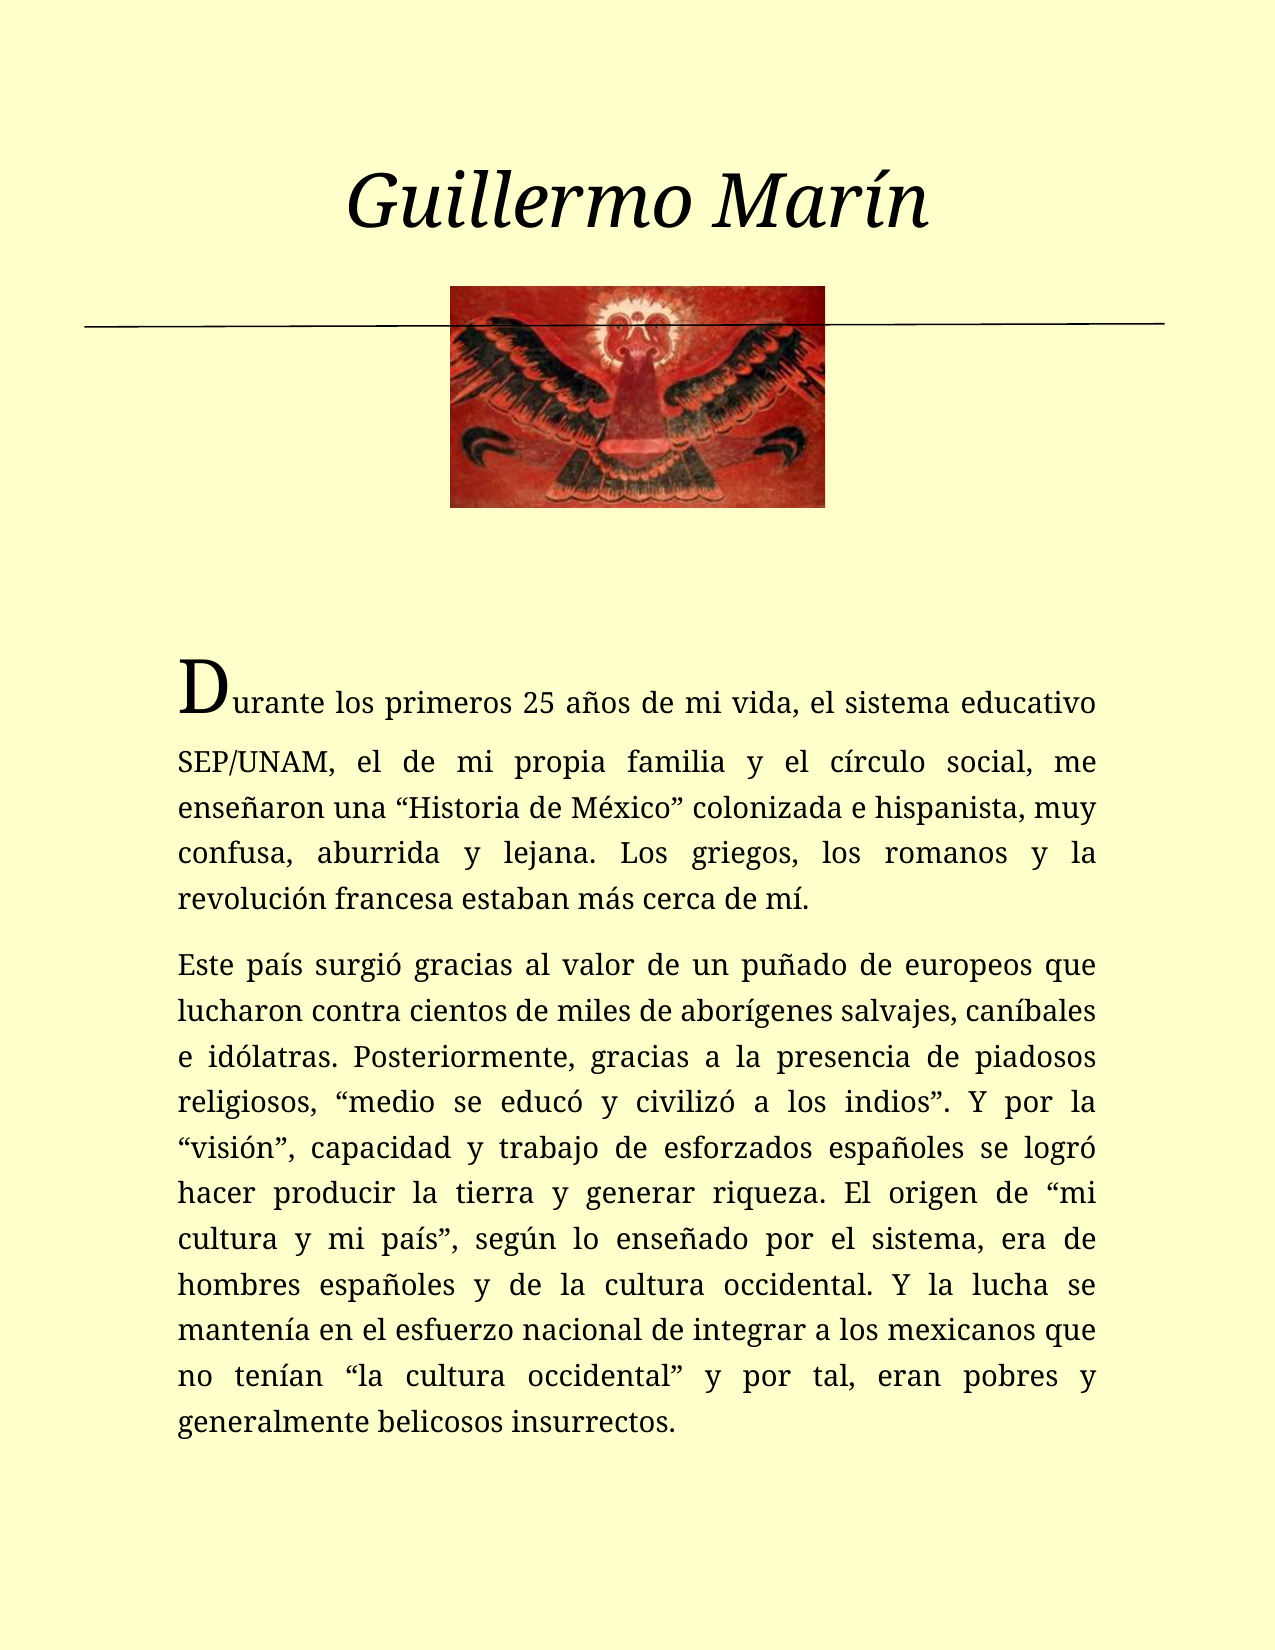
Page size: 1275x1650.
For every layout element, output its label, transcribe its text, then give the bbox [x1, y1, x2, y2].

picture [450, 326, 826, 508]
text Durante los primeros 25 años de mi vida, el sistema educativo SEP/UNAM, el de mi propia familia y el círculo social, me enseñaron una “Historia de México” colonizada e hispanista, muy confusa, aburrida y lejana. Los griegos, los romanos y la revolución francesa estaban más cerca de mí. [177, 633, 1098, 918]
text Este país surgió gracias al valor de un puñado de europeos que lucharon contra cientos de miles de aborígenes salvajes, caníbales e idólatras. Posteriormente, gracias a la presencia de piadosos religiosos, “medio se educó y civilizó a los indios”. Y por la “visión”, capacidad y trabajo de esforzados españoles se logró hacer producir la tierra y generar riqueza. El origen de “mi cultura y mi país”, según lo enseñado por el sistema, era de hombres españoles y de la cultura occidental. Y la lucha se mantenía en el esfuerzo nacional de integrar a los mexicanos que no tenían “la cultura occidental” y por tal, eran pobres y generalmente belicosos insurrectos. [177, 944, 1098, 1441]
picture [450, 286, 826, 325]
text Guillermo Marín [177, 148, 1098, 250]
